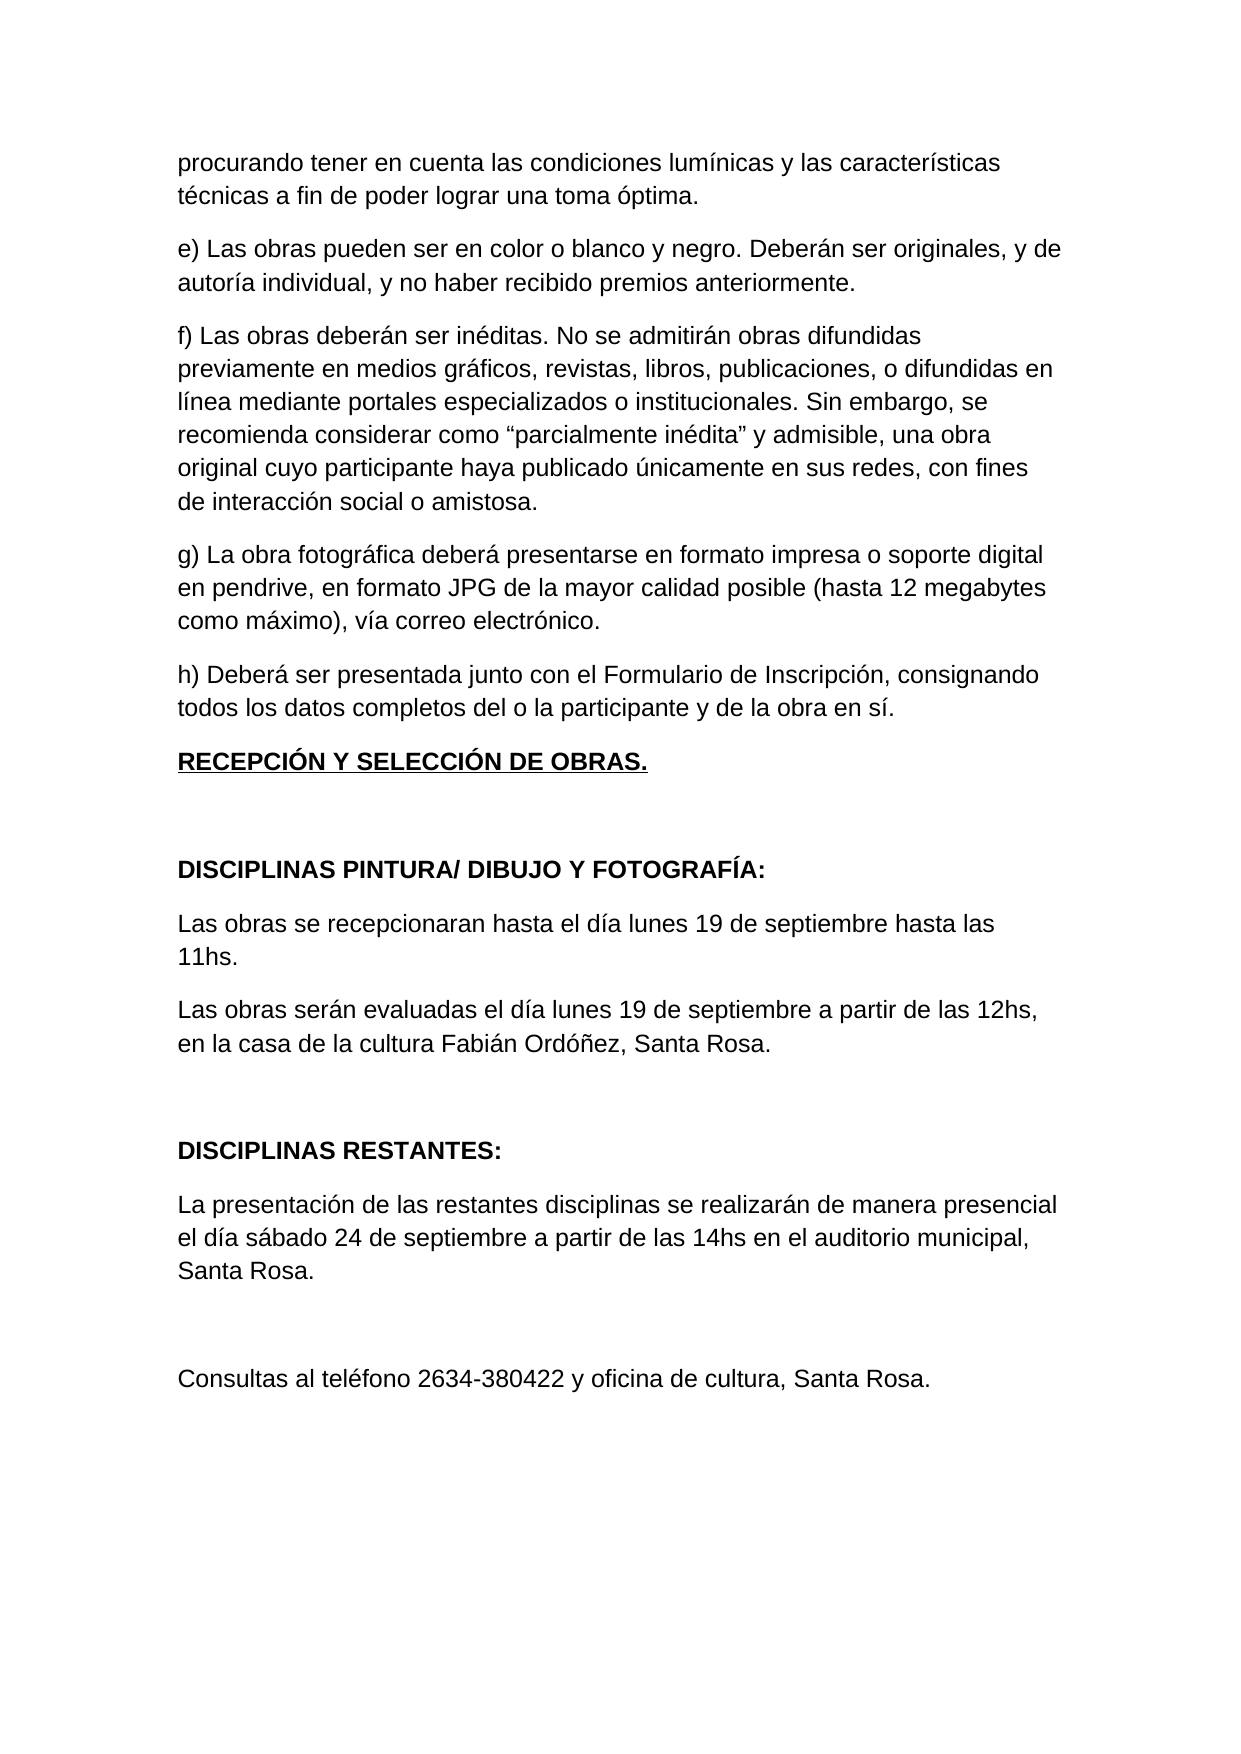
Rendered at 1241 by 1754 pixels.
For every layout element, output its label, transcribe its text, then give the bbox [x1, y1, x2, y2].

text Las obras serán evaluadas el día lunes 19 de septiembre a partir de las 12hs, en la casa de la cultura Fabián Ordóñez, Santa Rosa. [177, 996, 1063, 1057]
text DISCIPLINAS PINTURA/ DIBUJO Y FOTOGRAFÍA: [177, 855, 1063, 883]
text e) Las obras pueden ser en color o blanco y negro. Deberán ser originales, y de autoría individual, y no haber recibido premios anteriormente. [177, 234, 1063, 296]
text h) Deberá ser presentada junto con el Formulario de Inscripción, consignando todos los datos completos del o la participante y de la obra en sí. [177, 660, 1063, 722]
text f) Las obras deberán ser inéditas. No se admitirán obras difundidas previamente en medios gráficos, revistas, libros, publicaciones, o difundidas en línea mediante portales especializados o institucionales. Sin embargo, se recomienda considerar como “parcialmente inédita” y admisible, una obra original cuyo participante haya publicado únicamente en sus redes, con fines de interacción social o amistosa. [177, 321, 1063, 515]
text Consultas al teléfono 2634-380422 y oficina de cultura, Santa Rosa. [177, 1364, 1063, 1393]
text DISCIPLINAS RESTANTES: [177, 1136, 1063, 1165]
text g) La obra fotográfica deberá presentarse en formato impresa o soporte digital en pendrive, en formato JPG de la mayor calidad posible (hasta 12 megabytes como máximo), vía correo electrónico. [177, 540, 1063, 635]
text Las obras se recepcionaran hasta el día lunes 19 de septiembre hasta las 11hs. [177, 909, 1063, 970]
text RECEPCIÓN Y SELECCIÓN DE OBRAS. [177, 747, 1063, 776]
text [177, 148, 1063, 209]
text La presentación de las restantes disciplinas se realizarán de manera presencial el día sábado 24 de septiembre a partir de las 14hs en el auditorio municipal, Santa Rosa. [177, 1190, 1063, 1285]
